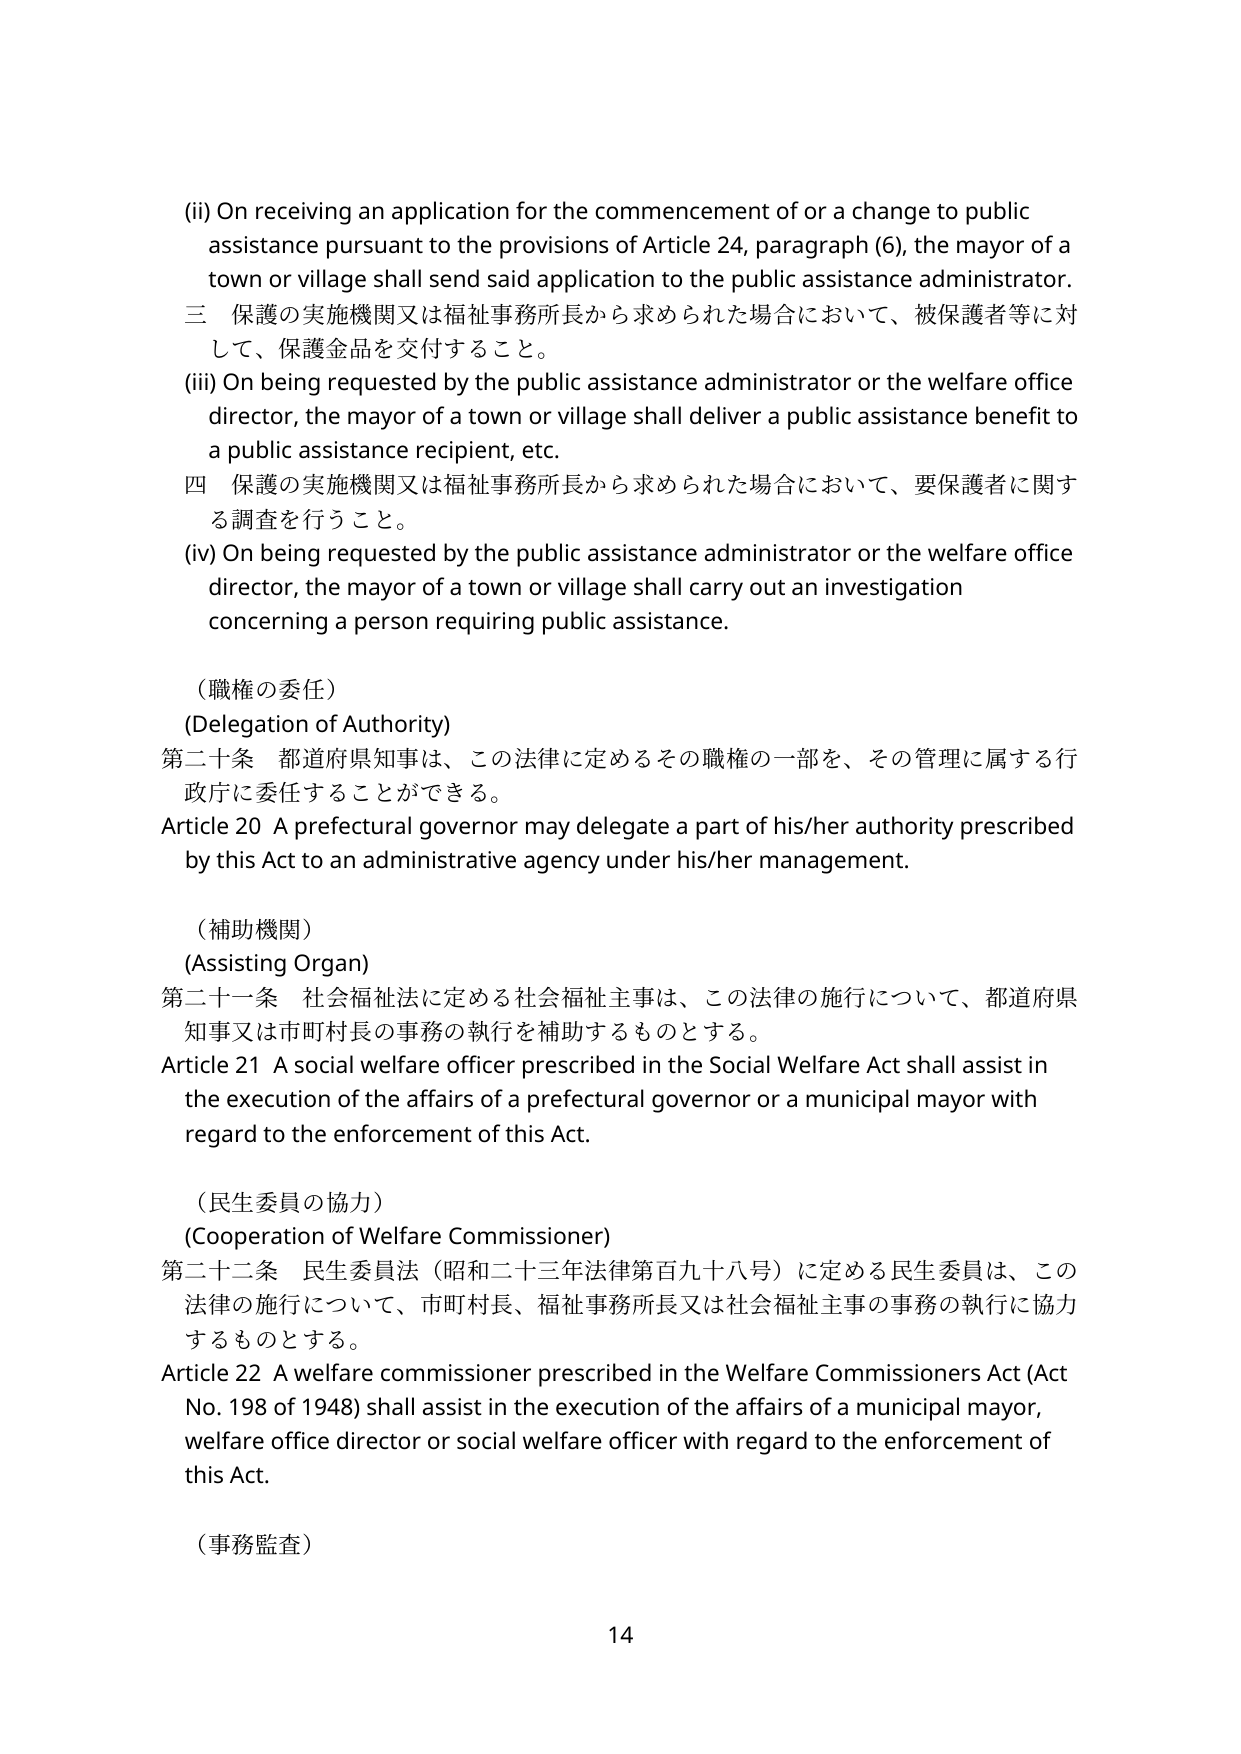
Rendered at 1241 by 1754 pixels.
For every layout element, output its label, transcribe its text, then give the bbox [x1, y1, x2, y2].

text 第二十二条 民生委員法（昭和二十三年法律第百九十八号）に定める民生委員は、この法律の施行について、市町村長、福祉事務所長又は社会福祉主事の事務の執行に協力するものとする。 [161, 1253, 1079, 1355]
text Article 20 A prefectural governor may delegate a part of his/her authority prescribed by this Act to an administrative agency under his/her management. [161, 809, 1079, 877]
text 第二十一条 社会福祉法に定める社会福祉主事は、この法律の施行について、都道府県知事又は市町村長の事務の執行を補助するものとする。 [161, 979, 1079, 1048]
text （補助機関） [184, 911, 1079, 945]
text (ii) On receiving an application for the commencement of or a change to public assistance pursuant to the provisions of Article 24, paragraph (6), the mayor of a town or village shall send said application to the public assistance administrator. [184, 194, 1079, 296]
text （事務監査） [184, 1526, 1079, 1560]
text 第二十条 都道府県知事は、この法律に定めるその職権の一部を、その管理に属する行政庁に委任することができる。 [161, 740, 1079, 809]
text Article 21 A social welfare officer prescribed in the Social Welfare Act shall assist in the execution of the affairs of a prefectural governor or a municipal mayor with regard to the enforcement of this Act. [161, 1048, 1079, 1150]
text (Delegation of Authority) [184, 706, 1079, 740]
text 三 保護の実施機関又は福祉事務所長から求められた場合において、被保護者等に対して、保護金品を交付すること。 [184, 296, 1079, 364]
text (iii) On being requested by the public assistance administrator or the welfare office director, the mayor of a town or village shall deliver a public assistance benefit to a public assistance recipient, etc. [184, 364, 1079, 467]
text （職権の委任） [184, 672, 1079, 706]
text （民生委員の協力） [184, 1184, 1079, 1219]
text (Cooperation of Welfare Commissioner) [184, 1219, 1079, 1253]
text (iv) On being requested by the public assistance administrator or the welfare office director, the mayor of a town or village shall carry out an investigation concerning a person requiring public assistance. [184, 535, 1079, 638]
text Article 22 A welfare commissioner prescribed in the Welfare Commissioners Act (Act No. 198 of 1948) shall assist in the execution of the affairs of a municipal mayor, welfare office director or social welfare officer with regard to the enforcement of this Act. [161, 1355, 1079, 1492]
text (Assisting Organ) [184, 945, 1079, 979]
text 四 保護の実施機関又は福祉事務所長から求められた場合において、要保護者に関する調査を行うこと。 [184, 467, 1079, 535]
